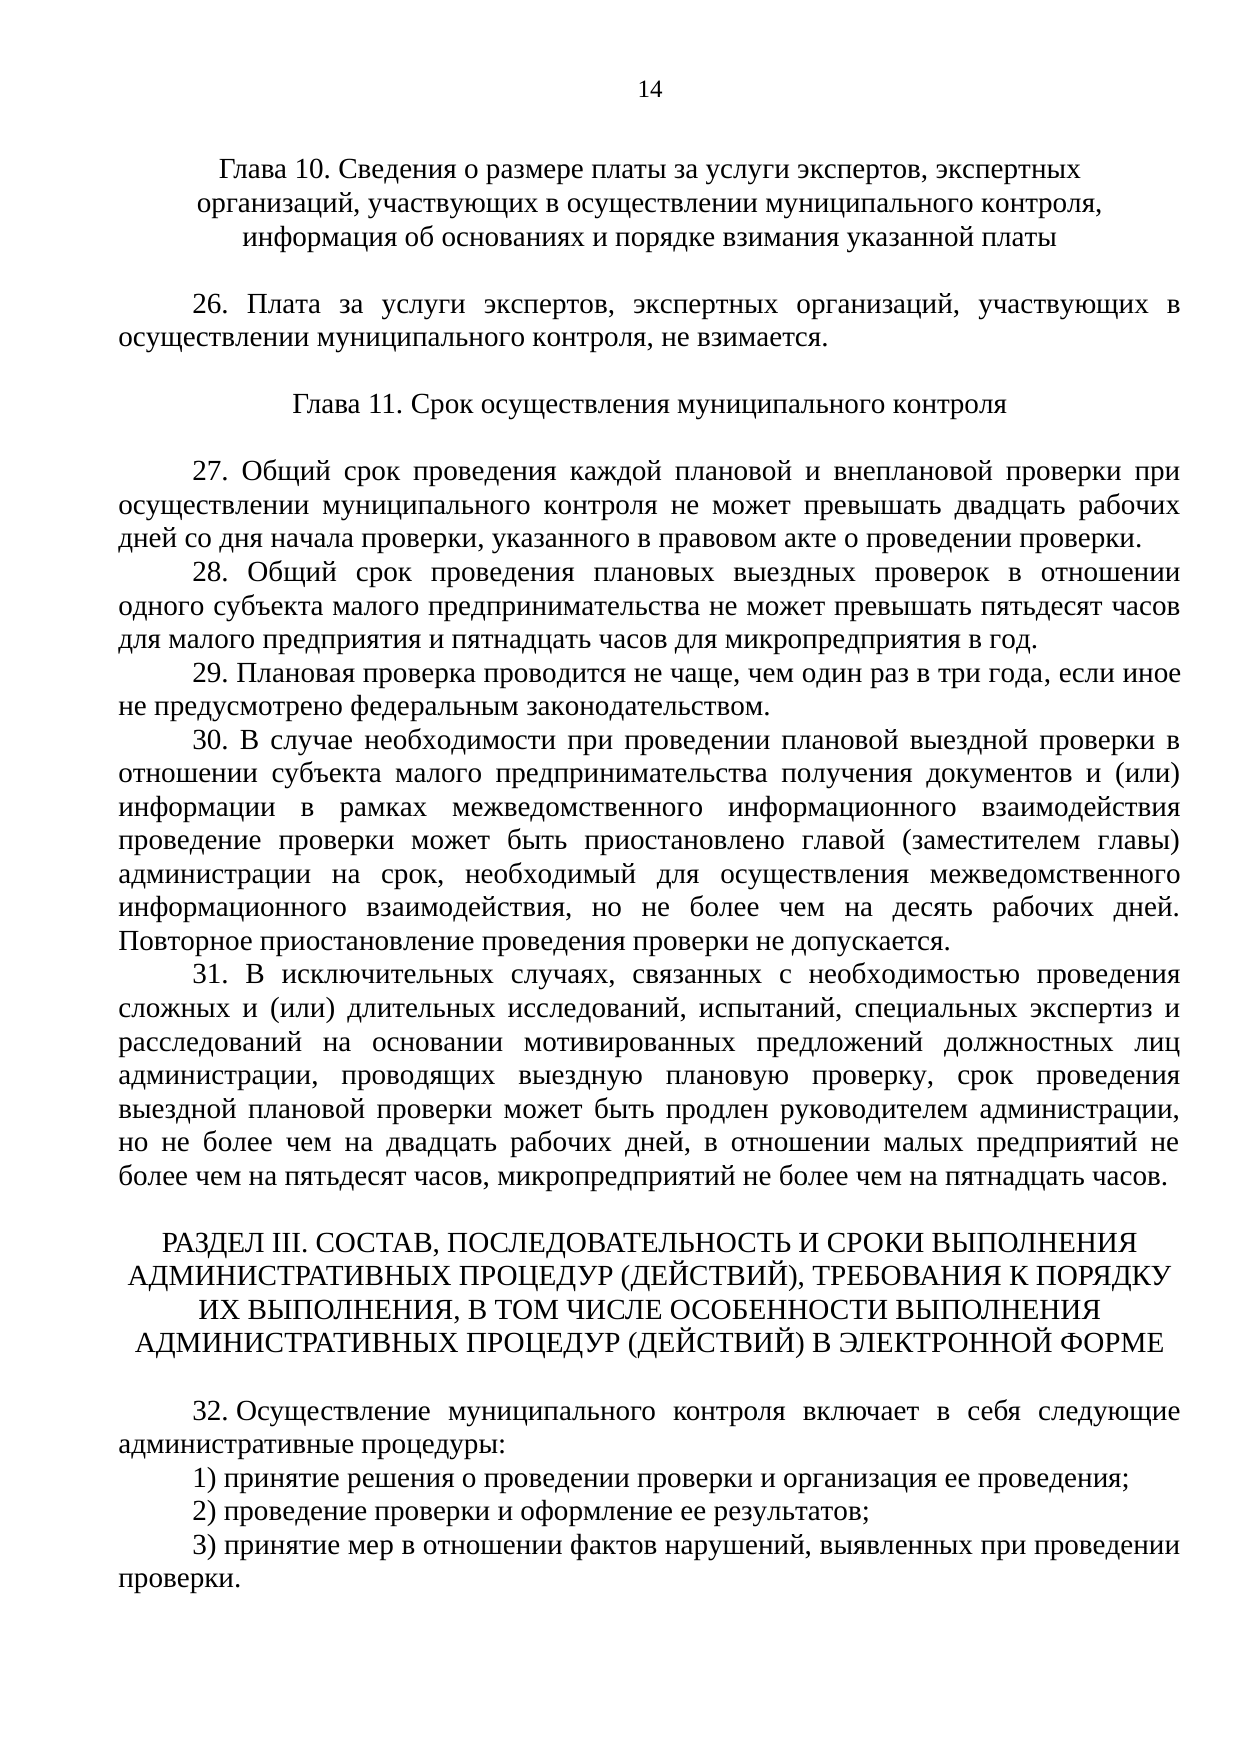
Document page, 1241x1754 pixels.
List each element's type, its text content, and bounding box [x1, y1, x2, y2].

text 28. Общий срок проведения плановых выездных проверок в отношении одного субъекта малого предпринимательства не может превышать пятьдесят часов для малого предприятия и пятнадцать часов для микропредприятия в год. [118, 554, 1181, 655]
text Глава 11. Срок осуществления муниципального контроля [118, 386, 1181, 420]
text 1) принятие решения о проведении проверки и организация ее проведения; [118, 1460, 1181, 1493]
text Глава 10. Сведения о размере платы за услуги экспертов, экспертных организаций, участвующих в осуществлении муниципального контроля, информация об основаниях и порядке взимания указанной платы [118, 152, 1181, 252]
text РАЗДЕЛ III. СОСТАВ, ПОСЛЕДОВАТЕЛЬНОСТЬ И СРОКИ ВЫПОЛНЕНИЯ АДМИНИСТРАТИВНЫХ ПРОЦЕДУР (ДЕЙСТВИЙ), ТРЕБОВАНИЯ К ПОРЯДКУ ИХ ВЫПОЛНЕНИЯ, В ТОМ ЧИСЛЕ ОСОБЕННОСТИ ВЫПОЛНЕНИЯ АДМИНИСТРАТИВНЫХ ПРОЦЕДУР (ДЕЙСТВИЙ) В ЭЛЕКТРОННОЙ ФОРМЕ [118, 1225, 1181, 1359]
text 27. Общий срок проведения каждой плановой и внеплановой проверки при осуществлении муниципального контроля не может превышать двадцать рабочих дней со дня начала проверки, указанного в правовом акте о проведении проверки. [118, 453, 1181, 554]
text 2) проведение проверки и оформление ее результатов; [118, 1493, 1181, 1527]
text 30. В случае необходимости при проведении плановой выездной проверки в отношении субъекта малого предпринимательства получения документов и (или) информации в рамках межведомственного информационного взаимодействия проведение проверки может быть приостановлено главой (заместителем главы) администрации на срок, необходимый для осуществления межведомственного информационного взаимодействия, но не более чем на десять рабочих дней. Повторное приостановление проведения проверки не допускается. [118, 722, 1181, 957]
text 26. Плата за услуги экспертов, экспертных организаций, участвующих в осуществлении муниципального контроля, не взимается. [118, 286, 1181, 353]
text 31. В исключительных случаях, связанных с необходимостью проведения сложных и (или) длительных исследований, испытаний, специальных экспертиз и расследований на основании мотивированных предложений должностных лиц администрации, проводящих выездную плановую проверку, срок проведения выездной плановой проверки может быть продлен руководителем администрации, но не более чем на двадцать рабочих дней, в отношении малых предприятий не более чем на пятьдесят часов, микропредприятий не более чем на пятнадцать часов. [118, 957, 1181, 1191]
text 29. Плановая проверка проводится не чаще, чем один раз в три года, если иное не предусмотрено федеральным законодательством. [118, 655, 1181, 722]
text 32. Осуществление муниципального контроля включает в себя следующие административные процедуры: [118, 1393, 1181, 1460]
text 3) принятие мер в отношении фактов нарушений, выявленных при проведении проверки. [118, 1527, 1181, 1594]
